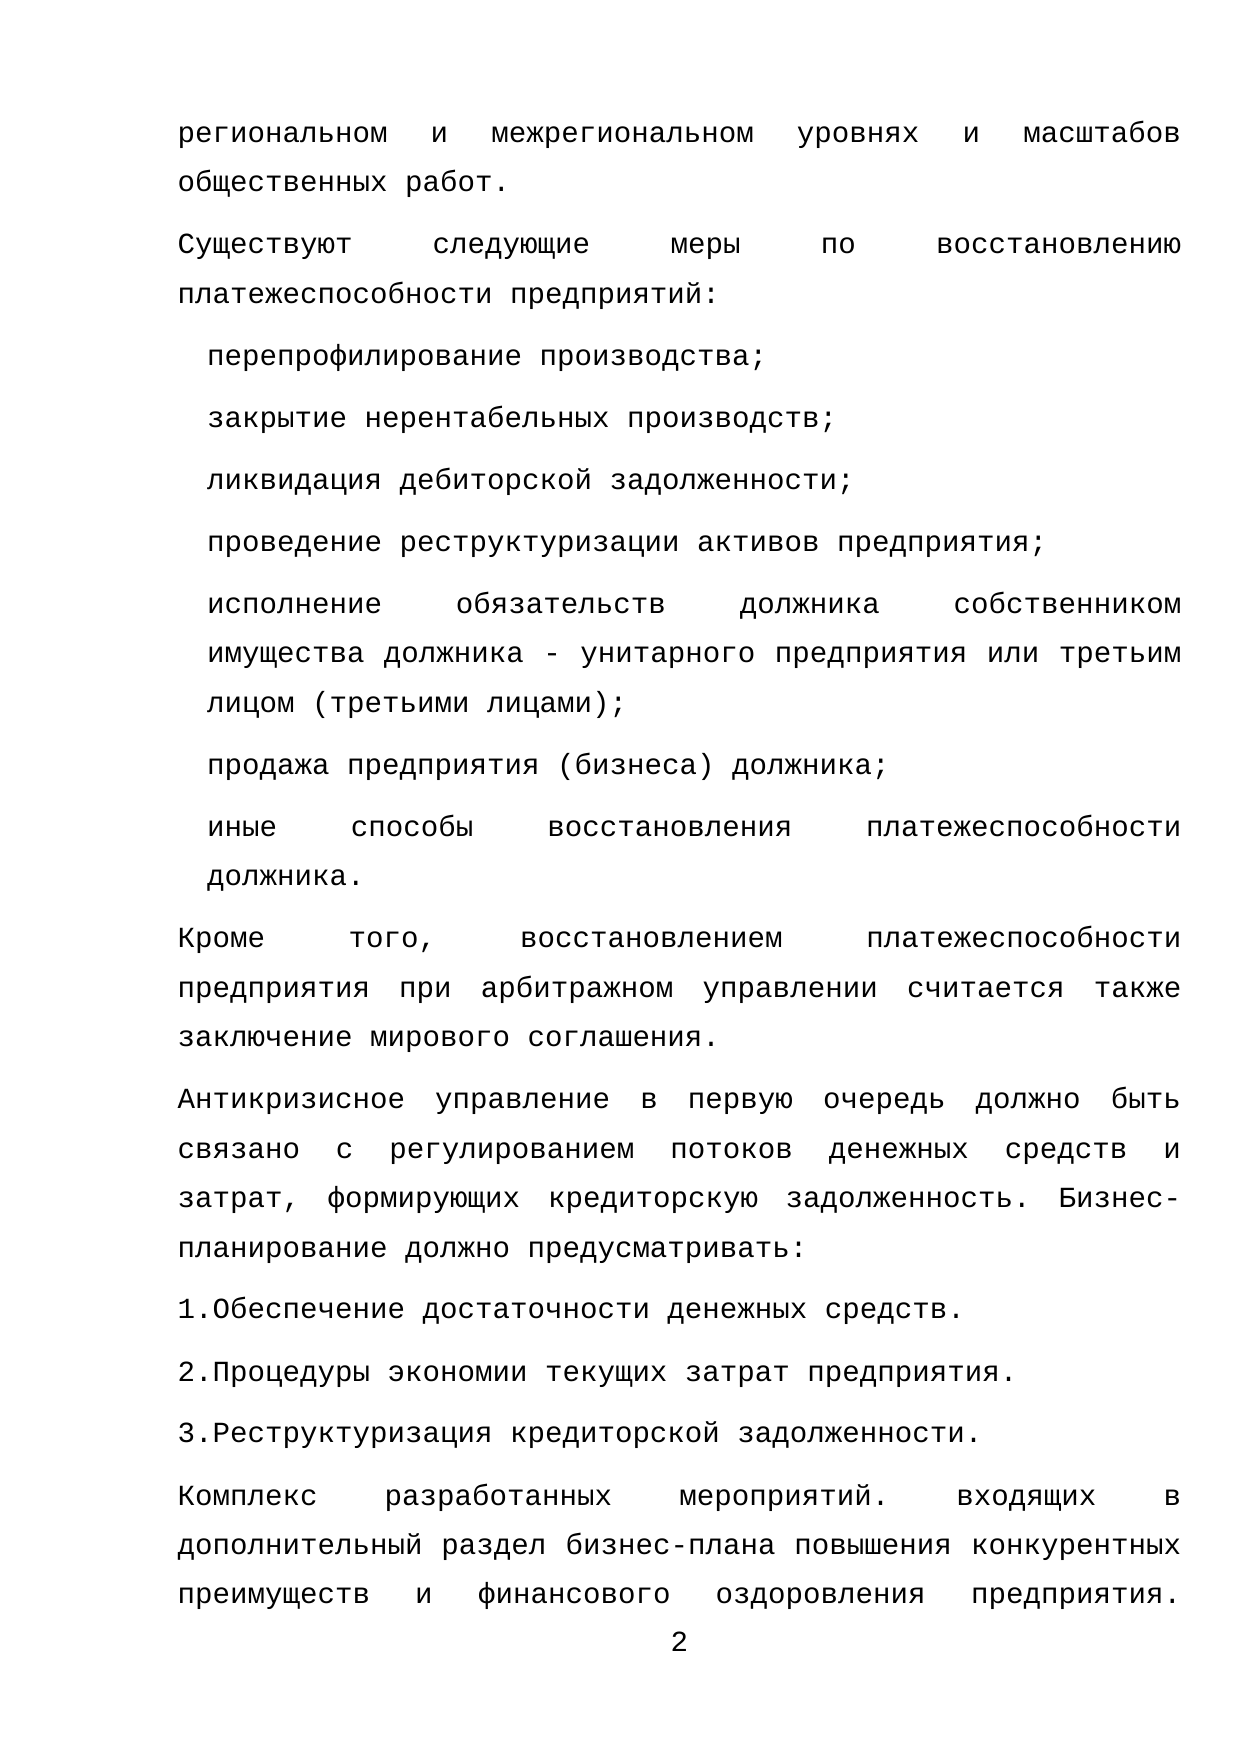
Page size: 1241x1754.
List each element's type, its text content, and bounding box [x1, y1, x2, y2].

list исполнение обязательств должника собственником имущества должника - унитарного предприятия или третьим лицом (третьими лицами); [207, 589, 1181, 721]
text Антикризисное управление в первую очередь должно быть связано с регулированием потоков денежных средств и затрат, формирующих кредиторскую задолженность. Бизнес-планирование должно предусматривать: [177, 1084, 1181, 1266]
list закрытие нерентабельных производств; [207, 403, 1181, 436]
list перепрофилирование производства; [207, 341, 1181, 374]
list проведение реструктуризации активов предприятия; [207, 527, 1181, 560]
text 2.Процедуры экономии текущих затрат предприятия. [177, 1357, 1181, 1390]
list ликвидация дебиторской задолженности; [207, 465, 1181, 498]
text Кроме того, восстановлением платежеспособности предприятия при арбитражном управлении считается также заключение мирового соглашения. [177, 923, 1181, 1055]
list продажа предприятия (бизнеса) должника; [207, 750, 1181, 783]
text 1.Обеспечение достаточности денежных средств. [177, 1295, 1181, 1328]
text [177, 118, 1181, 201]
list иные способы восстановления платежеспособности должника. [207, 812, 1181, 894]
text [177, 1481, 1181, 1613]
text Существуют следующие меры по восстановлению платежеспособности предприятий: [177, 229, 1181, 312]
text 3.Реструктуризация кредиторской задолженности. [177, 1419, 1181, 1452]
